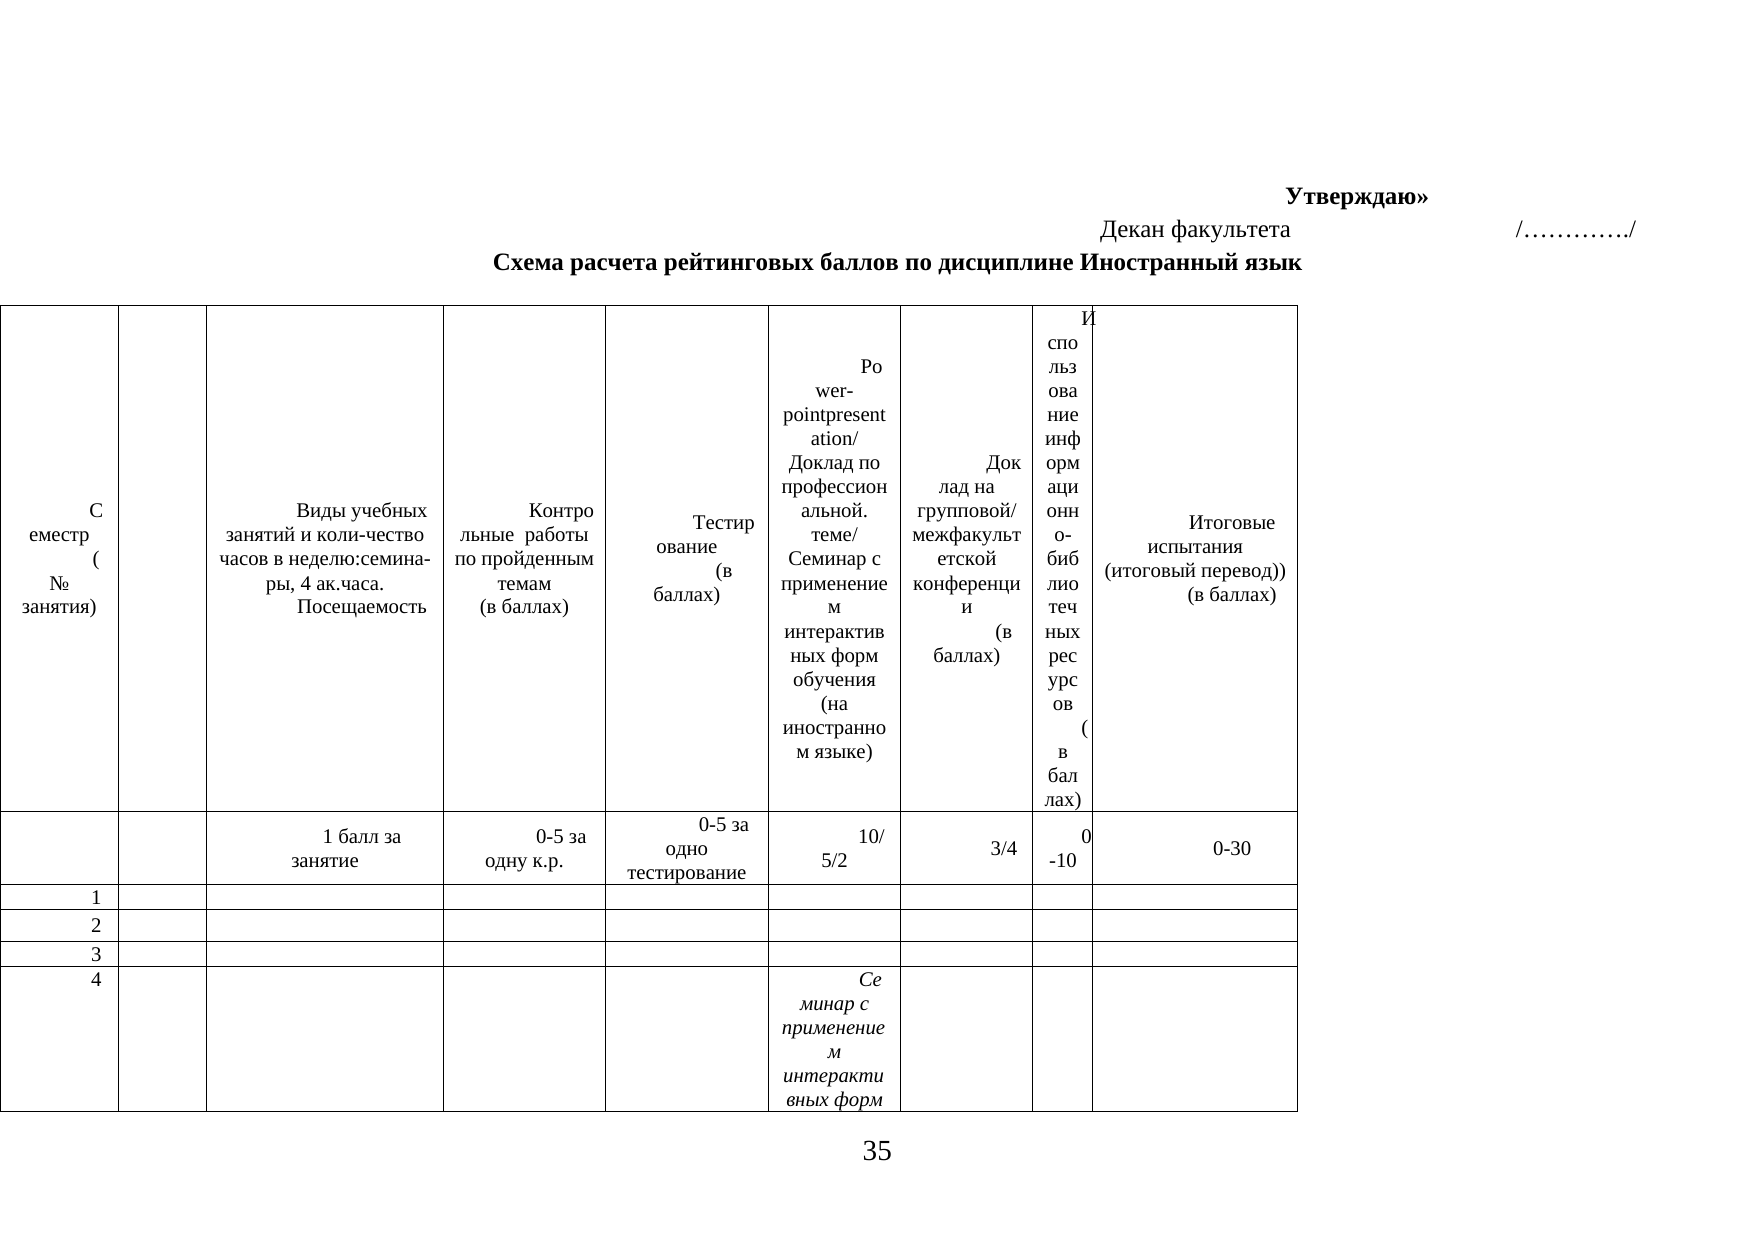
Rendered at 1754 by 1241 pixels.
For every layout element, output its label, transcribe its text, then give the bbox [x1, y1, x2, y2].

table_cell [769, 885, 900, 909]
table_cell [769, 942, 900, 966]
table_cell 3 [1, 942, 118, 966]
text Схема расчета рейтинговых баллов по дисциплине Иностранный язык [118, 247, 1636, 276]
table_cell 0-10 [1033, 812, 1092, 884]
table_header Тестирование (в баллах) [606, 306, 768, 811]
table_cell [119, 942, 206, 966]
table_cell [444, 885, 605, 909]
table_cell 1 [1, 885, 118, 909]
table_cell [901, 967, 1032, 1111]
text Декан факультета /…………./ [118, 214, 1636, 243]
table_cell 0-5 за одно тестирование [606, 812, 768, 884]
table_header Power-pointpresentation/Доклад по профессиональной. теме/ Семинар с применением интерактивных форм обучения (на иностранном языке) [769, 306, 900, 811]
table_header Использование информационно-библиотечных ресурсов (в баллах) [1033, 306, 1092, 811]
table_cell 4 [1, 967, 118, 1111]
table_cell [769, 967, 900, 1111]
table_cell 0-30 [1093, 812, 1297, 884]
table_cell [1, 812, 118, 884]
table_cell 2 [1, 910, 118, 941]
table_cell 3/4 [901, 812, 1032, 884]
table_cell [901, 885, 1032, 909]
table_cell [1033, 967, 1092, 1111]
table_header [119, 306, 206, 811]
table_cell [444, 910, 605, 941]
table_cell [444, 942, 605, 966]
table_cell [207, 885, 443, 909]
table_cell [769, 910, 900, 941]
table_cell [119, 812, 206, 884]
table_cell [207, 942, 443, 966]
table_cell [606, 967, 768, 1111]
table_cell [1093, 942, 1297, 966]
table_cell 1 балл за занятие [207, 812, 443, 884]
table_cell [1033, 885, 1092, 909]
table_cell [207, 967, 443, 1111]
table_cell [1093, 967, 1297, 1111]
table_header Семестр (№ занятия) [1, 306, 118, 811]
table_cell [1093, 910, 1297, 941]
table_cell [207, 910, 443, 941]
table_cell [901, 942, 1032, 966]
table_cell [444, 967, 605, 1111]
table_cell [1033, 910, 1092, 941]
text Утверждаю» [709, 181, 1636, 210]
table_cell [119, 885, 206, 909]
table_cell [606, 942, 768, 966]
table_header Итоговые испытания (итоговый перевод)) (в баллах) [1093, 306, 1297, 811]
table_header Контрольные работы по пройденным темам (в баллах) [444, 306, 605, 811]
table_cell [1093, 885, 1297, 909]
table_cell [119, 967, 206, 1111]
table_cell 10/5/2 [769, 812, 900, 884]
table_cell [1033, 942, 1092, 966]
table_header Доклад на групповой/межфакультетской конференции (в баллах) [901, 306, 1032, 811]
table_cell [901, 910, 1032, 941]
table_cell [606, 885, 768, 909]
table_cell 0-5 за одну к.р. [444, 812, 605, 884]
table_cell [606, 910, 768, 941]
table_cell [119, 910, 206, 941]
table_header Виды учебных занятий и коли-чество часов в неделю:семина-ры, 4 ак.часа. Посещаемость [207, 306, 443, 811]
